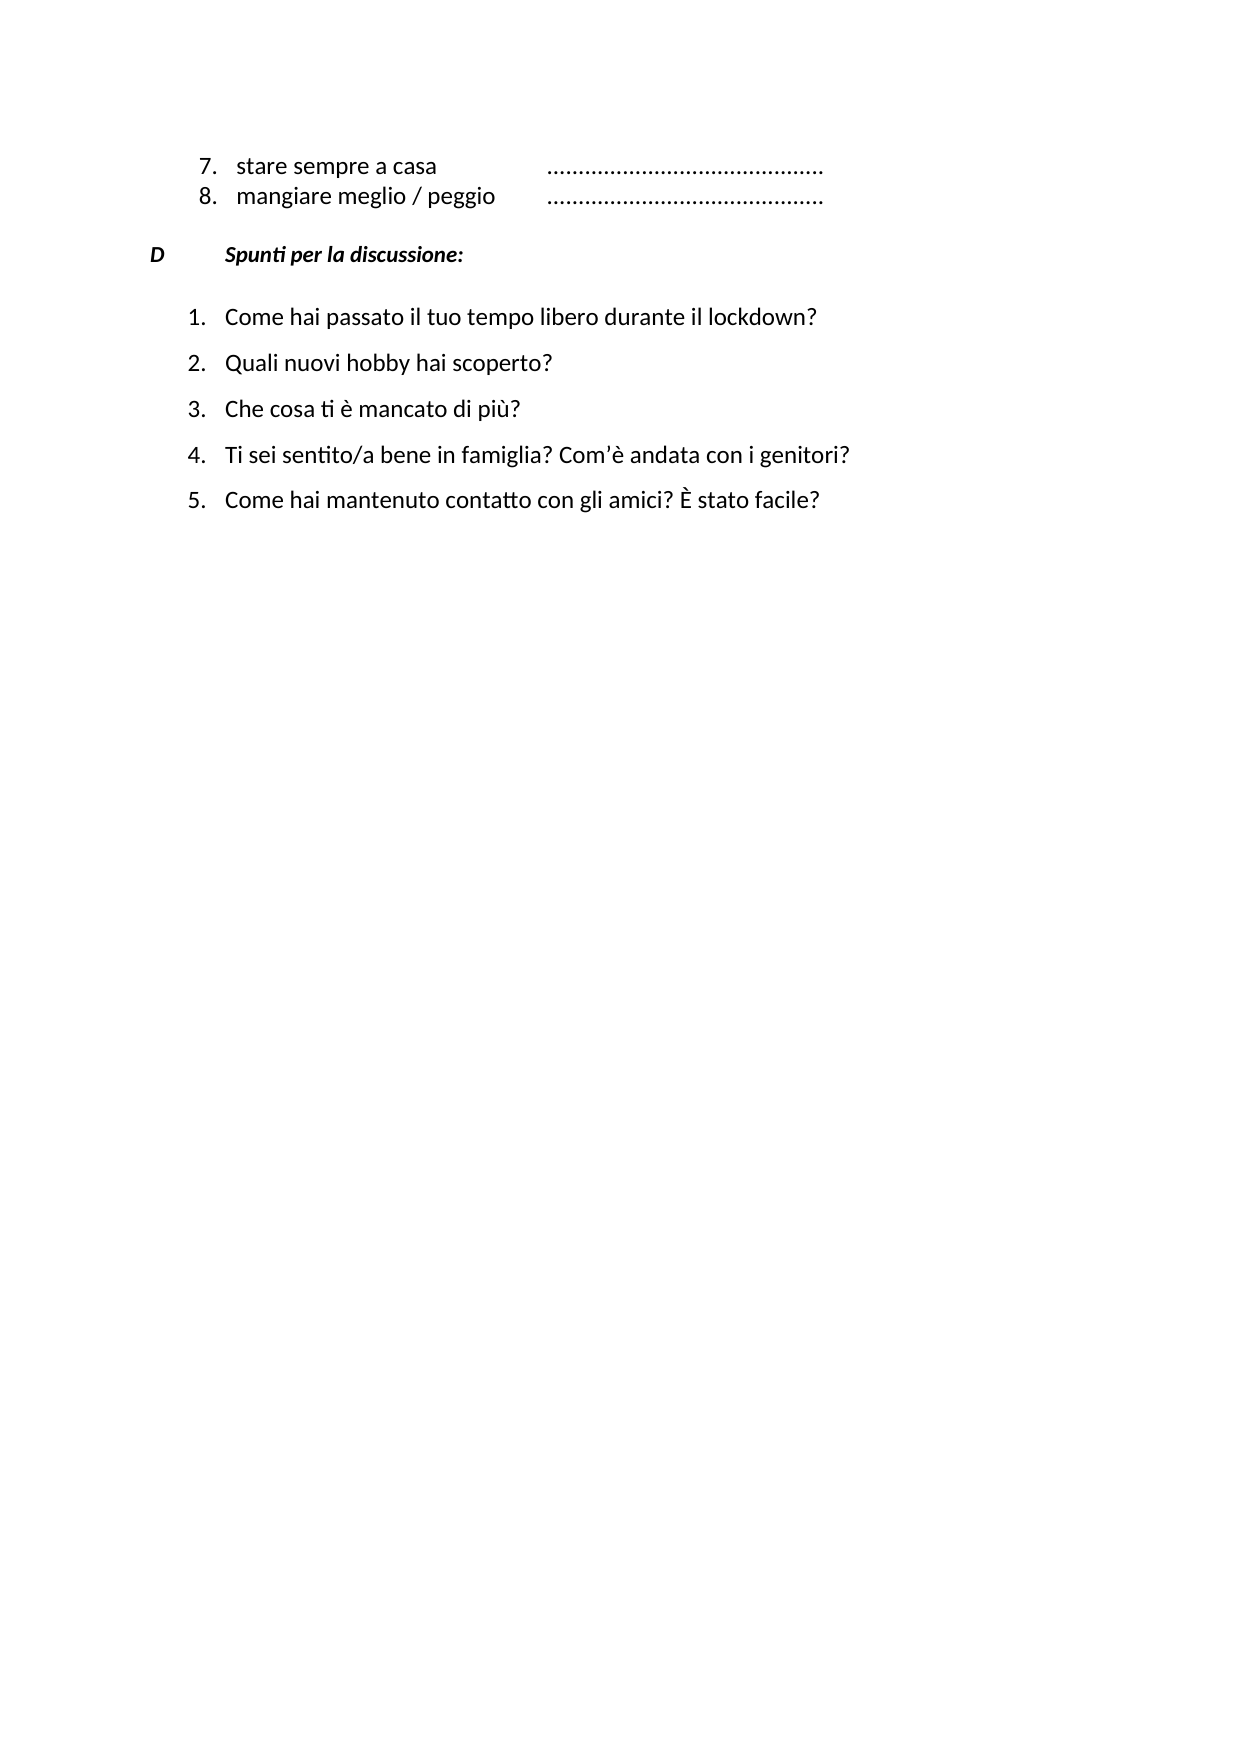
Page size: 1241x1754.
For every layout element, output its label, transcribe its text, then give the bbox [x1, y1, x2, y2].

table_cell stare sempre a casa [188, 150, 535, 181]
list Che cosa ti è mancato di più? [187, 393, 1090, 423]
list Come hai mantenuto contatto con gli amici? È stato facile? [187, 484, 1090, 515]
table_cell mangiare meglio / peggio [188, 181, 535, 211]
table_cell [535, 181, 903, 211]
list Quali nuovi hobby hai scoperto? [187, 347, 1090, 378]
list Ti sei sentito/a bene in famiglia? Com’è andata con i genitori? [187, 439, 1090, 469]
list Come hai passato il tuo tempo libero durante il lockdown? [187, 302, 1090, 332]
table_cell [535, 150, 903, 181]
text D Spunti per la discussione: [150, 240, 1090, 268]
